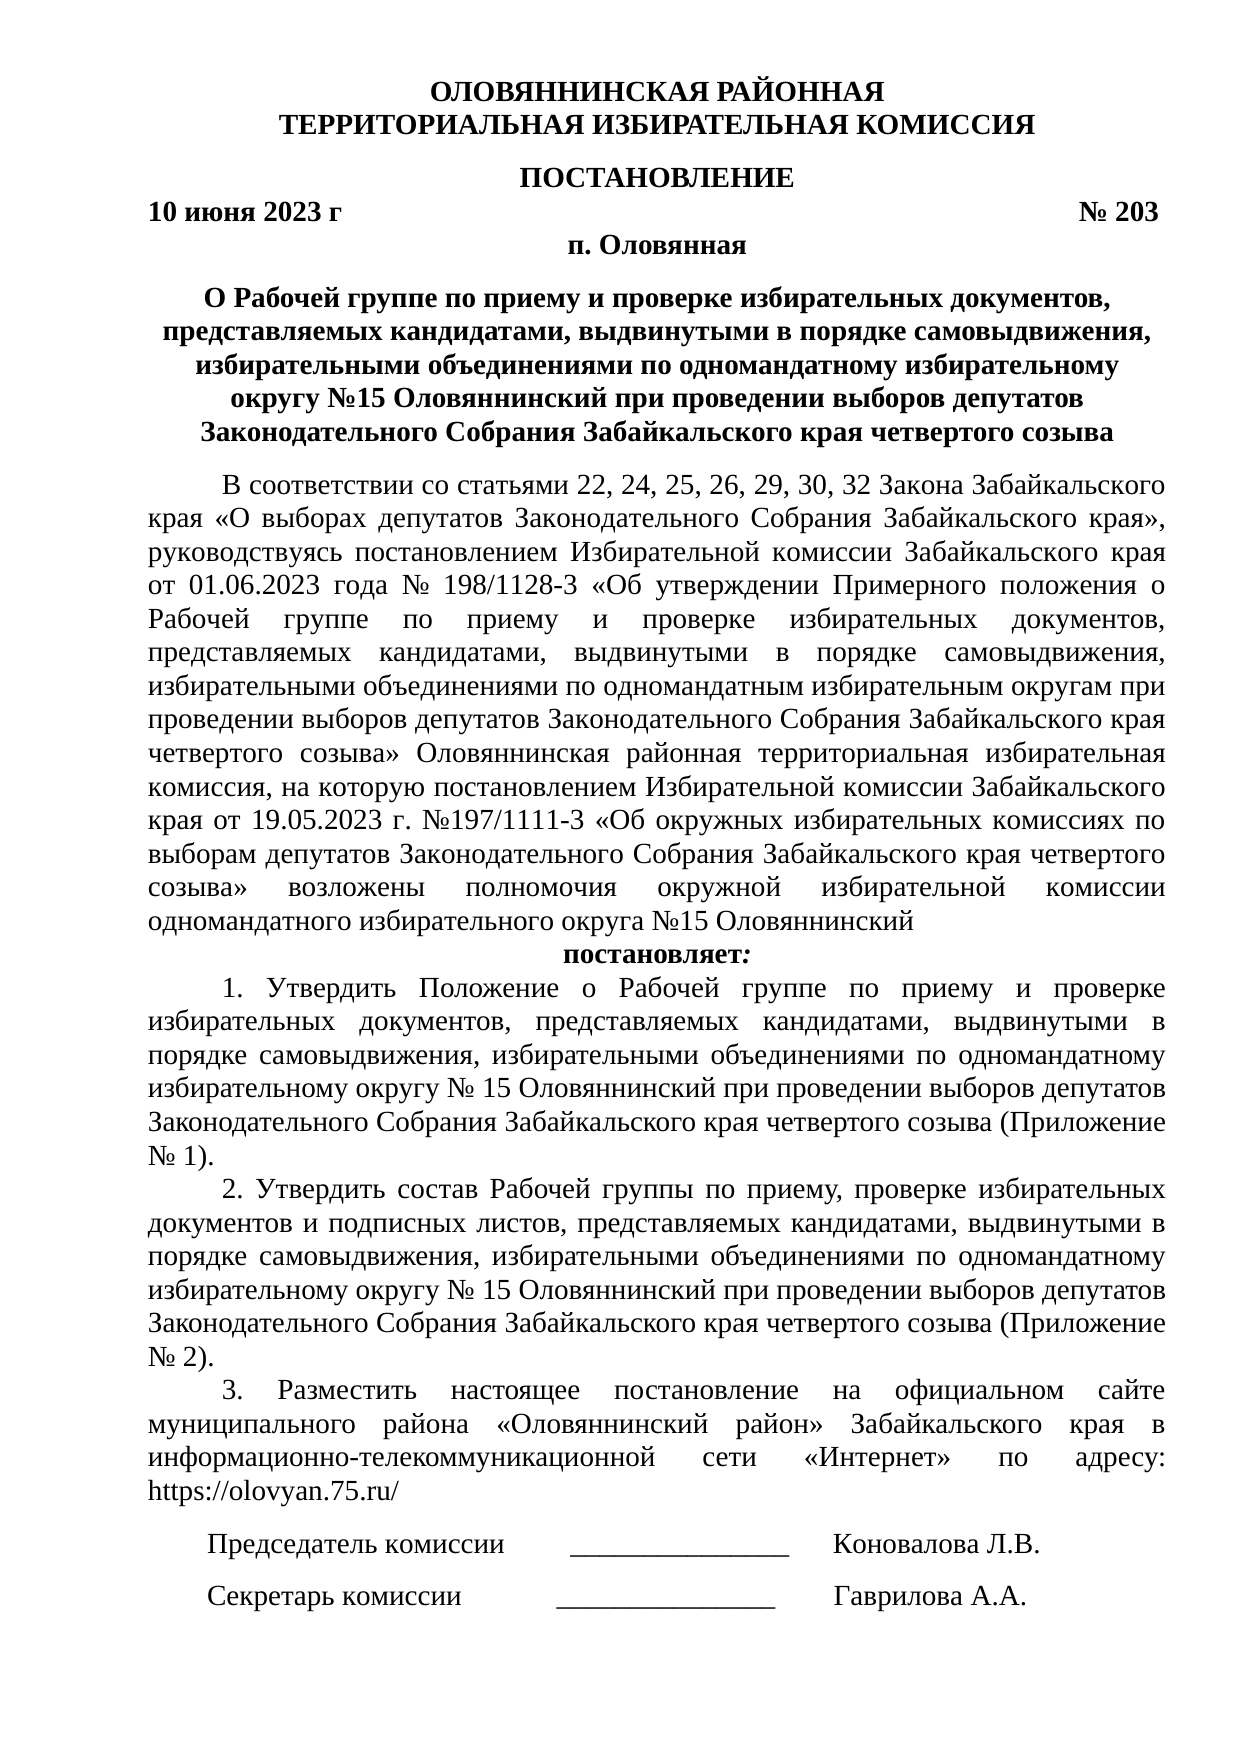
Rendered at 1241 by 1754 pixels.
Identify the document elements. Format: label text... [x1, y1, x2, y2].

text ПОСТАНОВЛЕНИЕ [148, 160, 1167, 194]
text 1. Утвердить Положение о Рабочей группе по приему и проверке избирательных документов, представляемых кандидатами, выдвинутыми в порядке самовыдвижения, избирательными объединениями по одномандатному избирательному округу № 15 Оловяннинский при проведении выборов депутатов Законодательного Собрания Забайкальского края четвертого созыва (Приложение № 1). [148, 970, 1167, 1171]
text ОЛОВЯННИНСКАЯ РАЙОННАЯ [148, 74, 1167, 107]
text 2. Утвердить состав Рабочей группы по приему, проверке избирательных документов и подписных листов, представляемых кандидатами, выдвинутыми в порядке самовыдвижения, избирательными объединениями по одномандатному избирательному округу № 15 Оловяннинский при проведении выборов депутатов Законодательного Собрания Забайкальского края четвертого созыва (Приложение № 2). [148, 1171, 1167, 1372]
text 10 июня 2023 г № 203 [148, 194, 1167, 227]
text О Рабочей группе по приему и проверке избирательных документов, представляемых кандидатами, выдвинутыми в порядке самовыдвижения, избирательными объединениями по одномандатному избирательному округу №15 Оловяннинский при проведении выборов депутатов Законодательного Собрания Забайкальского края четвертого созыва [148, 280, 1167, 448]
text п. Оловянная [148, 227, 1167, 261]
text Секретарь комиссии _______________ Гаврилова А.А. [148, 1578, 1167, 1612]
text ТЕРРИТОРИАЛЬНАЯ ИЗБИРАТЕЛЬНАЯ КОМИССИЯ [148, 107, 1167, 141]
text постановляет: [148, 936, 1167, 970]
text Председатель комиссии _______________ Коновалова Л.В. [148, 1526, 1167, 1559]
text В соответствии со статьями 22, 24, 25, 26, 29, 30, 32 Закона Забайкальского края «О выборах депутатов Законодательного Собрания Забайкальского края», руководствуясь постановлением Избирательной комиссии Забайкальского края от 01.06.2023 года № 198/1128-3 «Об утверждении Примерного положения о Рабочей группе по приему и проверке избирательных документов, представляемых кандидатами, выдвинутыми в порядке самовыдвижения, избирательными объединениями по одномандатным избирательным округам при проведении выборов депутатов Законодательного Собрания Забайкальского края четвертого созыва» Оловяннинская районная территориальная избирательная комиссия, на которую постановлением Избирательной комиссии Забайкальского края от 19.05.2023 г. №197/1111-3 «Об окружных избирательных комиссиях по выборам депутатов Законодательного Собрания Забайкальского края четвертого созыва» возложены полномочия окружной избирательной комиссии одномандатного избирательного округа №15 Оловяннинский [148, 467, 1167, 936]
text 3. Разместить настоящее постановление на официальном сайте муниципального района «Оловяннинский район» Забайкальского края в информационно-телекоммуникационной сети «Интернет» по адресу: https://olovyan.75.ru/ [148, 1372, 1167, 1507]
